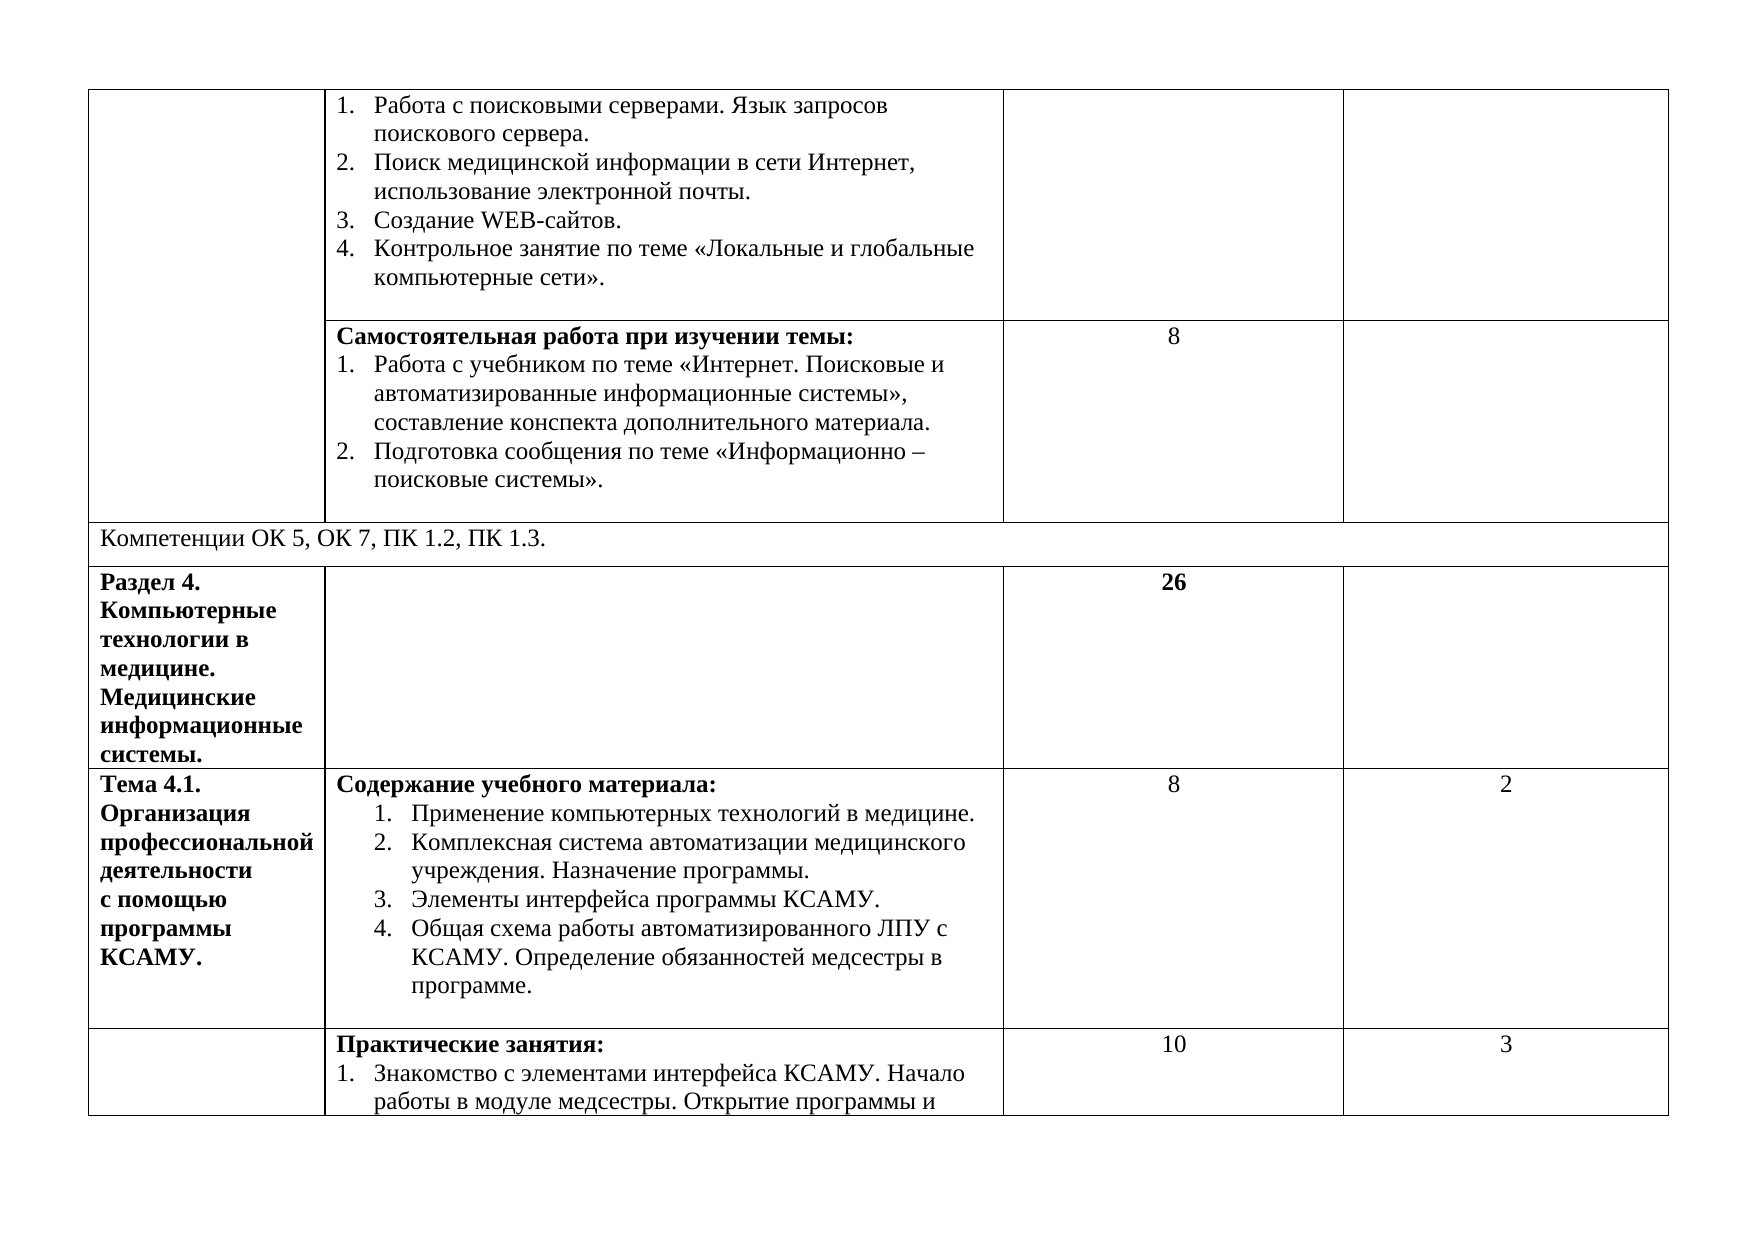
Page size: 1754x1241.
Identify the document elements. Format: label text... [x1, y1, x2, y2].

table_cell Тема 4.1. Организация профессиональной деятельности с помощью программы КСАМУ. [89, 769, 324, 1028]
table_cell 3 [1344, 1029, 1668, 1115]
table_cell [1344, 321, 1668, 522]
table_cell 8 [1004, 321, 1343, 522]
table_cell Раздел 4. Компьютерные технологии в медицине. Медицинские информационные системы. [89, 567, 324, 768]
table_cell 2 [1344, 769, 1668, 1028]
table_cell Содержание учебного материала: Применение компьютерных технологий в медицине. Комплексная система автоматизации медицинского учреждения. Назначение программы. Элементы интерфейса программы КСАМУ. Общая схема работы автоматизированного ЛПУ с КСАМУ. Определение обязанностей медсестры в программе. [326, 769, 1003, 1028]
table_cell Компетенции ОК 5, ОК 7, ПК 1.2, ПК 1.3. [89, 523, 1668, 566]
table_cell [1344, 567, 1668, 768]
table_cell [326, 1029, 1003, 1115]
table_cell [326, 567, 1003, 768]
table_cell 3 [1344, 90, 1668, 320]
table_cell Самостоятельная работа при изучении темы: Работа с учебником по теме «Интернет. Поисковые и автоматизированные информационные системы», составление конспекта дополнительного материала. Подготовка сообщения по теме «Информационно – поисковые системы». [326, 321, 1003, 522]
table_cell 26 [1004, 567, 1343, 768]
table_cell [89, 1029, 324, 1115]
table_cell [326, 90, 1003, 320]
table_cell 8 [1004, 90, 1343, 320]
table_cell 10 [1004, 1029, 1343, 1115]
table_cell 8 [1004, 769, 1343, 1028]
